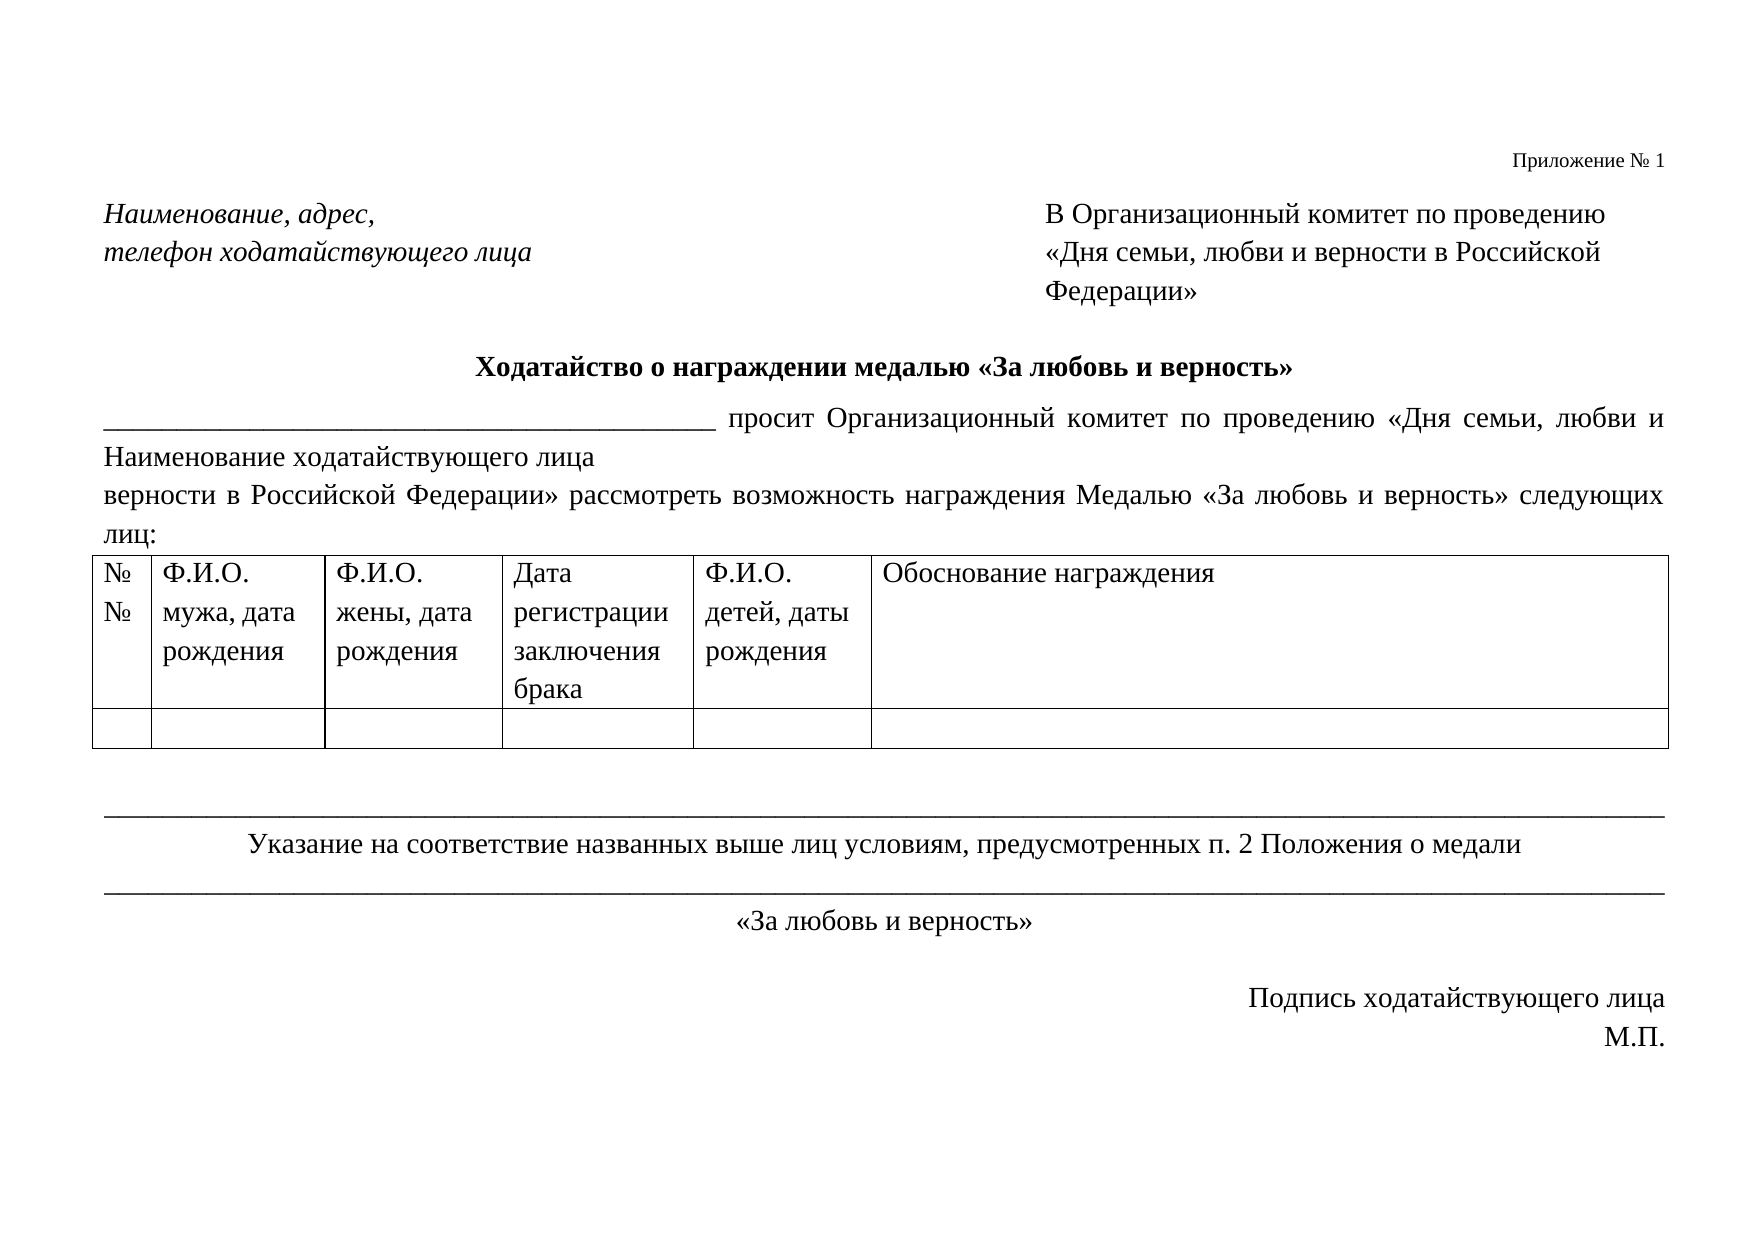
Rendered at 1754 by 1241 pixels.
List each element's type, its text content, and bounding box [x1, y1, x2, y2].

table_cell [503, 709, 693, 748]
table_header № № [93, 556, 151, 708]
text ___________________________________________________________________________________________________________ Указание на соответствие названных выше лиц условиям, предусмотренных п. 2 Положения о медали ___________________________________________________________________________________________________________ «За любовь и верность» [103, 787, 1665, 937]
table_header Ф.И.О. жены, дата рождения [326, 556, 502, 708]
table_cell [93, 709, 151, 748]
table_header Ф.И.О. мужа, дата рождения [152, 556, 324, 708]
table_cell [152, 709, 324, 748]
table_header Обоснование награждения [872, 556, 1668, 708]
table_header Ф.И.О. детей, даты рождения [694, 556, 871, 708]
table_cell [326, 709, 502, 748]
text верности в Российской Федерации» рассмотреть возможность награждения Медалью «За любовь и верность» следующих лиц: [103, 477, 1665, 549]
table_header Дата регистрации заключения брака [503, 556, 693, 708]
text Приложение № 1 [103, 148, 1665, 172]
table_header В Организационный комитет по проведению «Дня семьи, любви и верности в Российской Федерации» [1034, 196, 1668, 311]
text М.П. [103, 1019, 1665, 1052]
table_header Наименование, адрес, телефон ходатайствующего лица [92, 196, 1034, 311]
text Ходатайство о награждении медалью «За любовь и верность» [103, 349, 1665, 383]
table_cell [694, 709, 871, 748]
table_cell [872, 709, 1668, 748]
text Подпись ходатайствующего лица [103, 980, 1665, 1014]
text __________________________________________ просит Организационный комитет по проведению «Дня семьи, любви и Наименование ходатайствующего лица [103, 400, 1665, 472]
